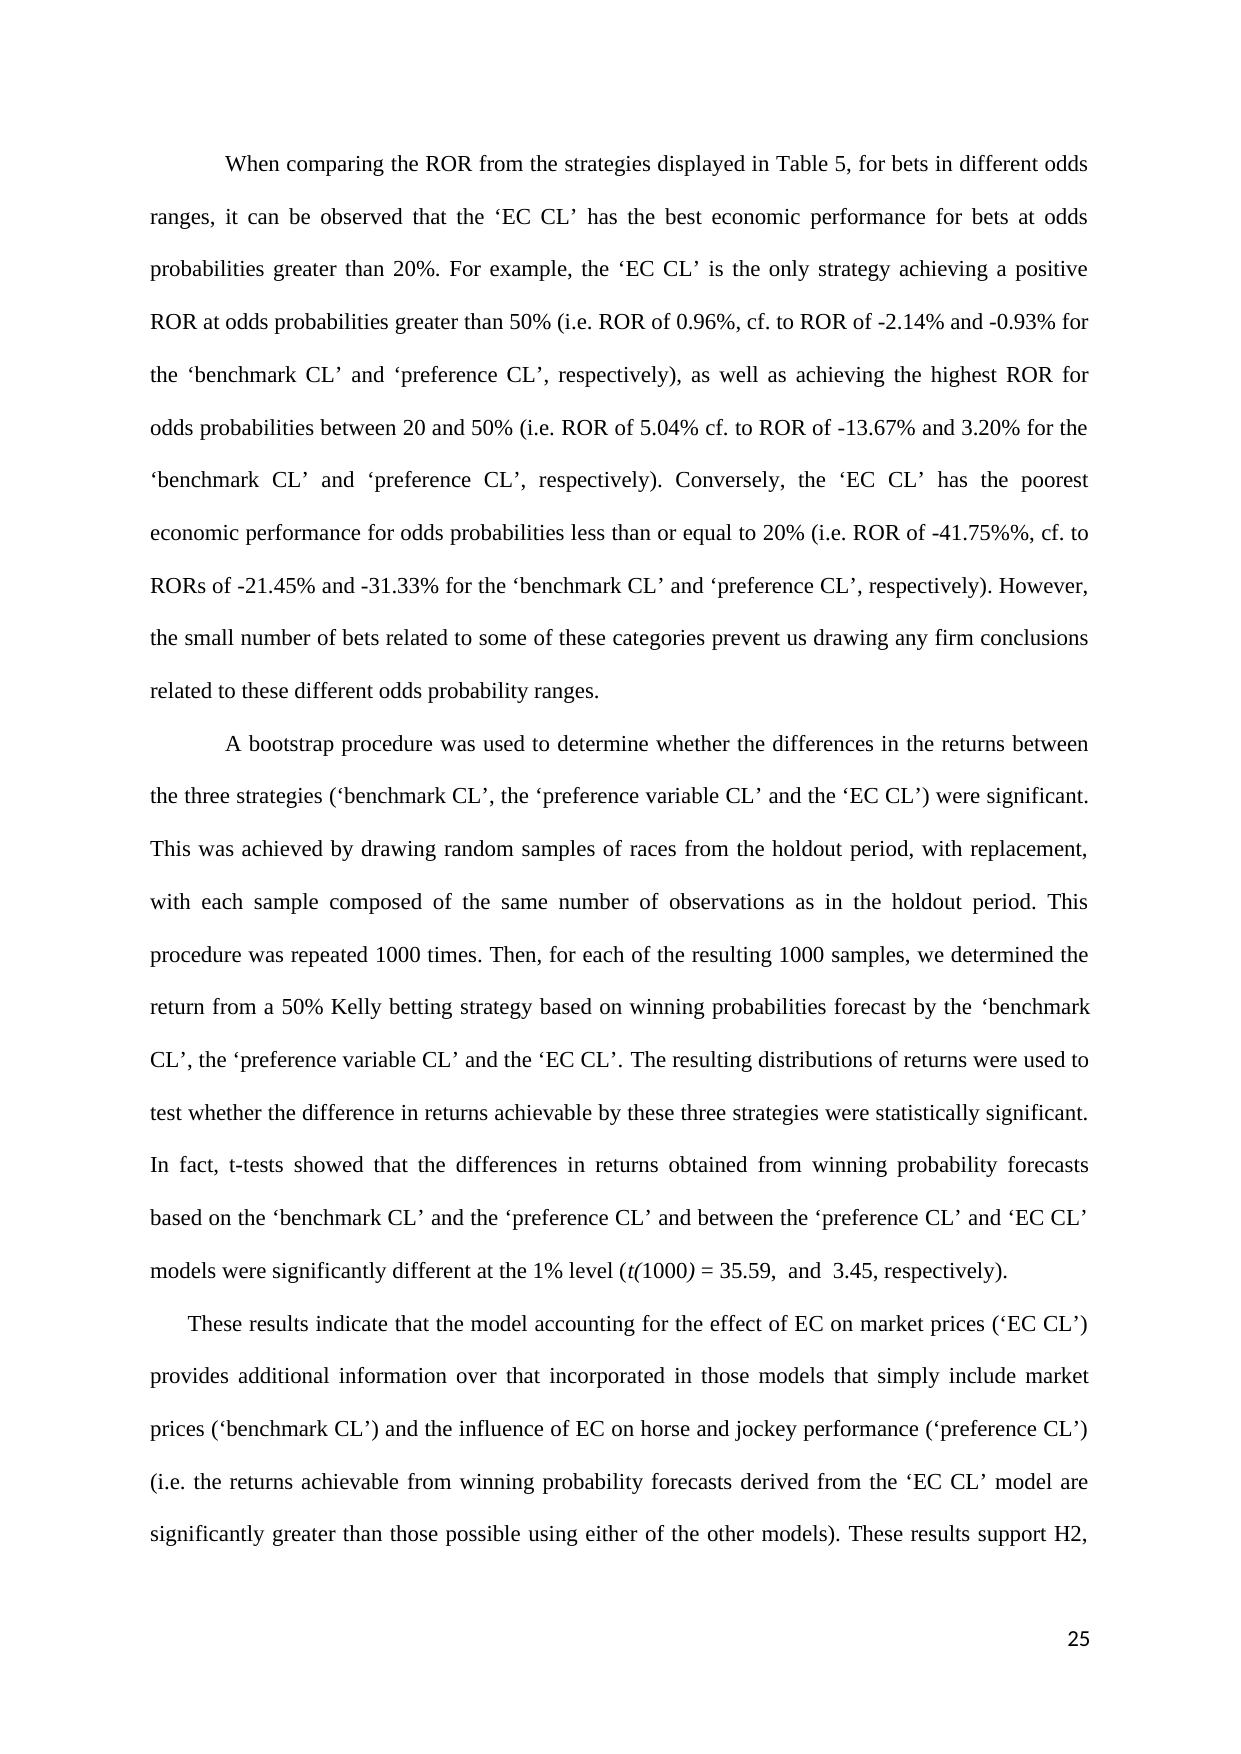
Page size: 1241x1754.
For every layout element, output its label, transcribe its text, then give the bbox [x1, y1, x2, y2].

text When comparing the ROR from the strategies displayed in Table 5, for bets in different odds ranges, it can be observed that the ‘EC CL’ has the best economic performance for bets at odds probabilities greater than 20%. For example, the ‘EC CL’ is the only strategy achieving a positive ROR at odds probabilities greater than 50% (i.e. ROR of 0.96%, cf. to ROR of -2.14% and -0.93% for the ‘benchmark CL’ and ‘preference CL’, respectively), as well as achieving the highest ROR for odds probabilities between 20 and 50% (i.e. ROR of 5.04% cf. to ROR of -13.67% and 3.20% for the ‘benchmark CL’ and ‘preference CL’, respectively). Conversely, the ‘EC CL’ has the poorest economic performance for odds probabilities less than or equal to 20% (i.e. ROR of -41.75%%, cf. to RORs of -21.45% and -31.33% for the ‘benchmark CL’ and ‘preference CL’, respectively). However, the small number of bets related to some of these categories prevent us drawing any firm conclusions related to these different odds probability ranges. [150, 150, 1090, 703]
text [150, 1309, 1090, 1547]
text A bootstrap procedure was used to determine whether the differences in the returns between the three strategies (‘benchmark CL’, the ‘preference variable CL’ and the ‘EC CL’) were significant. This was achieved by drawing random samples of races from the holdout period, with replacement, with each sample composed of the same number of observations as in the holdout period. This procedure was repeated 1000 times. Then, for each of the resulting 1000 samples, we determined the return from a 50% Kelly betting strategy based on winning probabilities forecast by the ‘benchmark CL’, the ‘preference variable CL’ and the ‘EC CL’. The resulting distributions of returns were used to test whether the difference in returns achievable by these three strategies were statistically significant. In fact, t-tests showed that the differences in returns obtained from winning probability forecasts based on the ‘benchmark CL’ and the ‘preference CL’ and between the ‘preference CL’ and ‘EC CL’ models were significantly different at the 1% level (t(1000) = 35.59, and 3.45, respectively). [150, 730, 1090, 1283]
